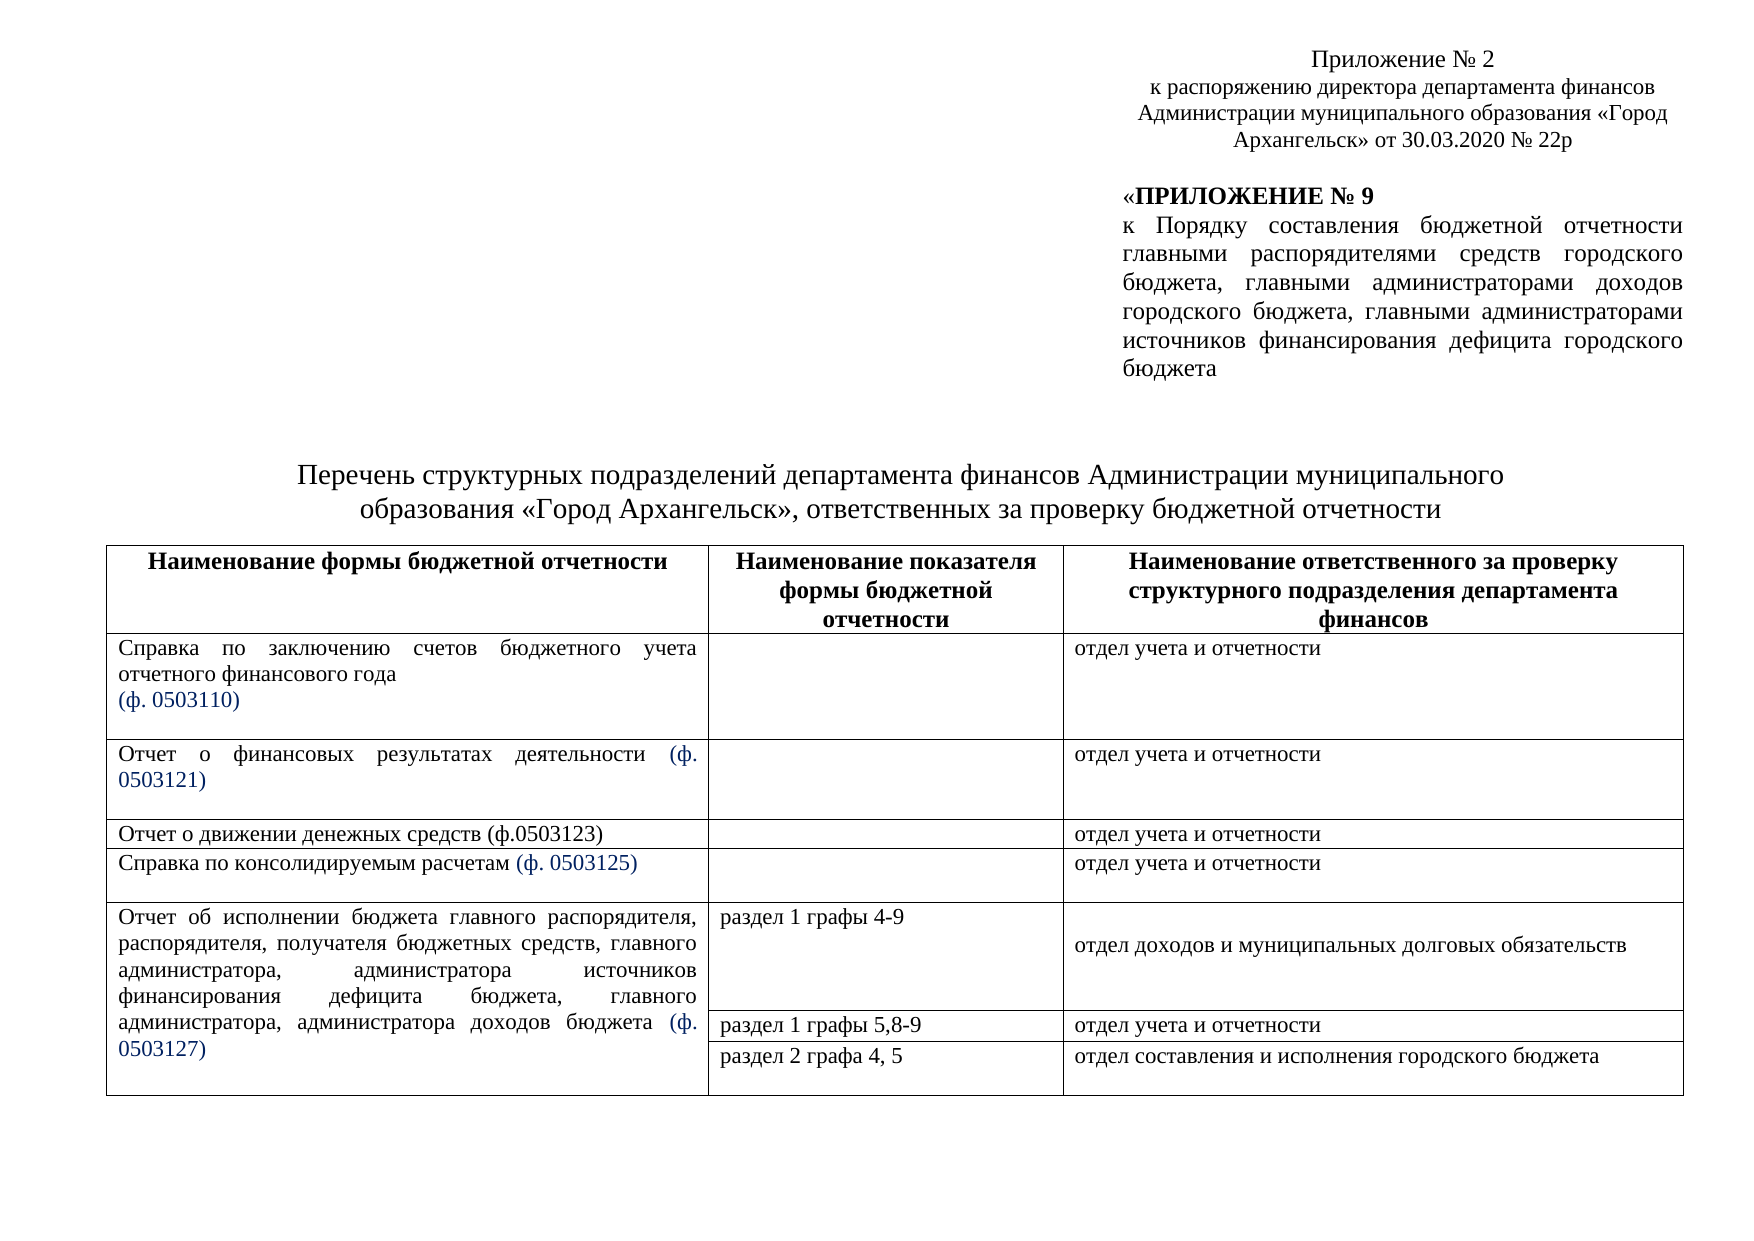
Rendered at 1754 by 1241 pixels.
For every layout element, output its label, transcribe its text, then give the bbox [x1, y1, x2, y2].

table_cell отдел учета и отчетности [1064, 634, 1683, 739]
table_header Наименование показателя формы бюджетной отчетности [709, 546, 1063, 633]
table_cell отдел учета и отчетности [1064, 1011, 1683, 1041]
table_cell раздел 2 графа 4, 5 [709, 1042, 1063, 1095]
table_cell отдел учета и отчетности [1064, 820, 1683, 848]
text образования «Город Архангельск», ответственных за проверку бюджетной отчетности [118, 491, 1683, 524]
text к распоряжению директора департамента финансов Администрации муниципального образования «Город Архангельск» от 30.03.2020 № 22р [1122, 73, 1683, 152]
table_cell раздел 1 графы 5,8-9 [709, 1011, 1063, 1041]
table_cell Справка по консолидируемым расчетам (ф. 0503125) [107, 849, 708, 902]
table_cell отдел учета и отчетности [1064, 740, 1683, 819]
table_cell раздел 1 графы 4-9 [709, 903, 1063, 1010]
table_cell Отчет об исполнении бюджета главного распорядителя, распорядителя, получателя бюджетных средств, главного администратора, администратора источников финансирования дефицита бюджета, главного администратора, администратора доходов бюджета (ф. 0503127) [107, 903, 708, 1095]
table_header Наименование формы бюджетной отчетности [107, 546, 708, 633]
text «ПРИЛОЖЕНИЕ № 9 [1122, 181, 1683, 210]
table_cell [709, 849, 1063, 902]
table_cell Отчет о движении денежных средств (ф.0503123) [107, 820, 708, 848]
table_cell [709, 740, 1063, 819]
table_header Наименование ответственного за проверку структурного подразделения департамента финансов [1064, 546, 1683, 633]
table_cell [709, 820, 1063, 848]
table_cell [709, 634, 1063, 739]
text Приложение № 2 [1122, 44, 1683, 73]
table_cell отдел доходов и муниципальных долговых обязательств [1064, 903, 1683, 1010]
text Перечень структурных подразделений департамента финансов Администрации муниципального [118, 457, 1683, 491]
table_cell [1064, 1042, 1683, 1095]
table_cell отдел учета и отчетности [1064, 849, 1683, 902]
table_cell Справка по заключению счетов бюджетного учета отчетного финансового года (ф. 0503110) [107, 634, 708, 739]
table_cell Отчет о финансовых результатах деятельности (ф. 0503121) [107, 740, 708, 819]
text к Порядку составления бюджетной отчетности главными распорядителями средств городского бюджета, главными администраторами доходов городского бюджета, главными администраторами источников финансирования дефицита городского бюджета [1122, 210, 1683, 382]
